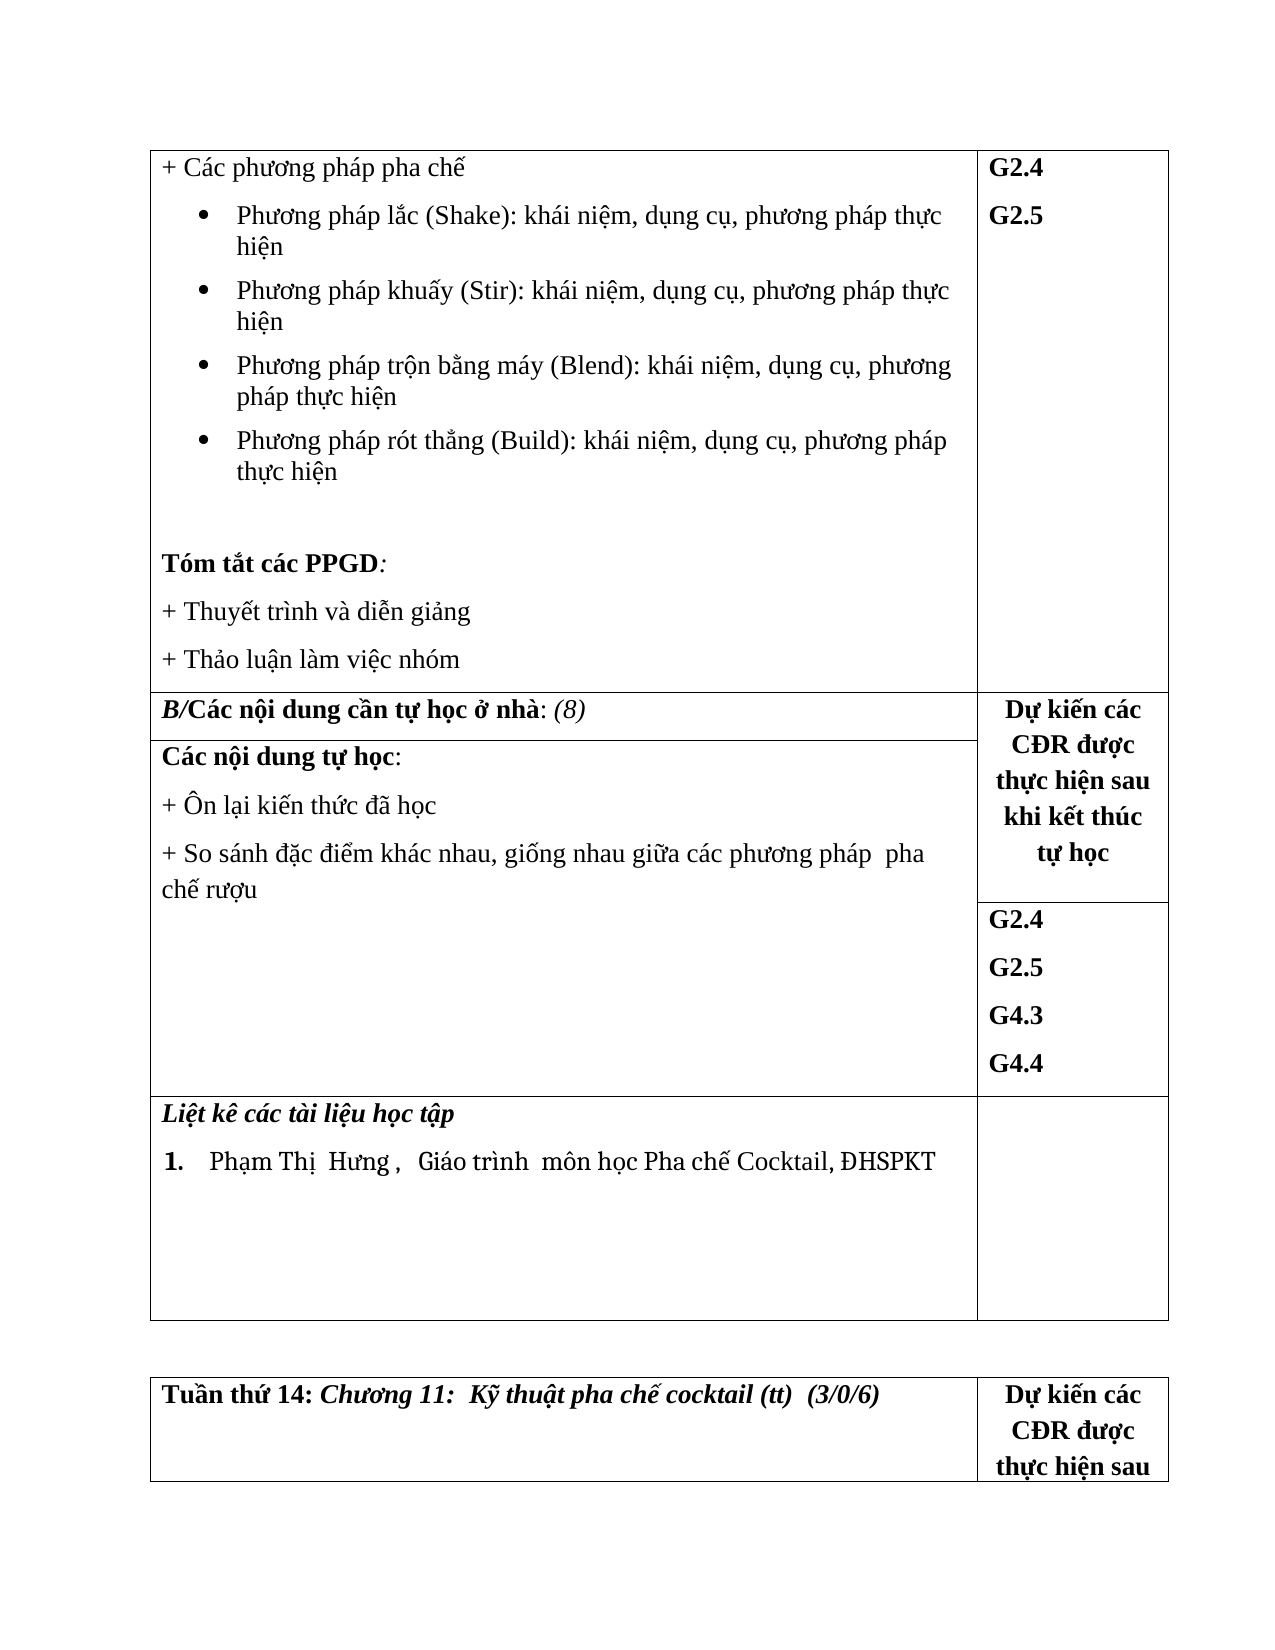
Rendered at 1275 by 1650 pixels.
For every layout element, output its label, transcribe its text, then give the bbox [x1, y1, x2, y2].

table_cell G2.4 G2.5 [978, 151, 1168, 692]
table_cell [978, 1097, 1168, 1320]
table_cell B/Các nội dung cần tự học ở nhà: (8) [151, 693, 977, 739]
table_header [151, 1378, 977, 1481]
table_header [978, 1378, 1168, 1481]
table_cell G2.4 G2.5 G4.3 G4.4 [978, 903, 1168, 1096]
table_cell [151, 151, 977, 692]
table_cell Liệt kê các tài liệu học tập Phạm Thị Hưng , Giáo trình môn học Pha chế Cocktail, ĐHSPKT [151, 1097, 977, 1320]
table_cell Dự kiến các CĐR được thực hiện sau khi kết thúc tự học [978, 693, 1168, 902]
table_cell Các nội dung tự học: + Ôn lại kiến thức đã học + So sánh đặc điểm khác nhau, giống nhau giữa các phương pháp pha chế rượu [151, 741, 977, 1096]
